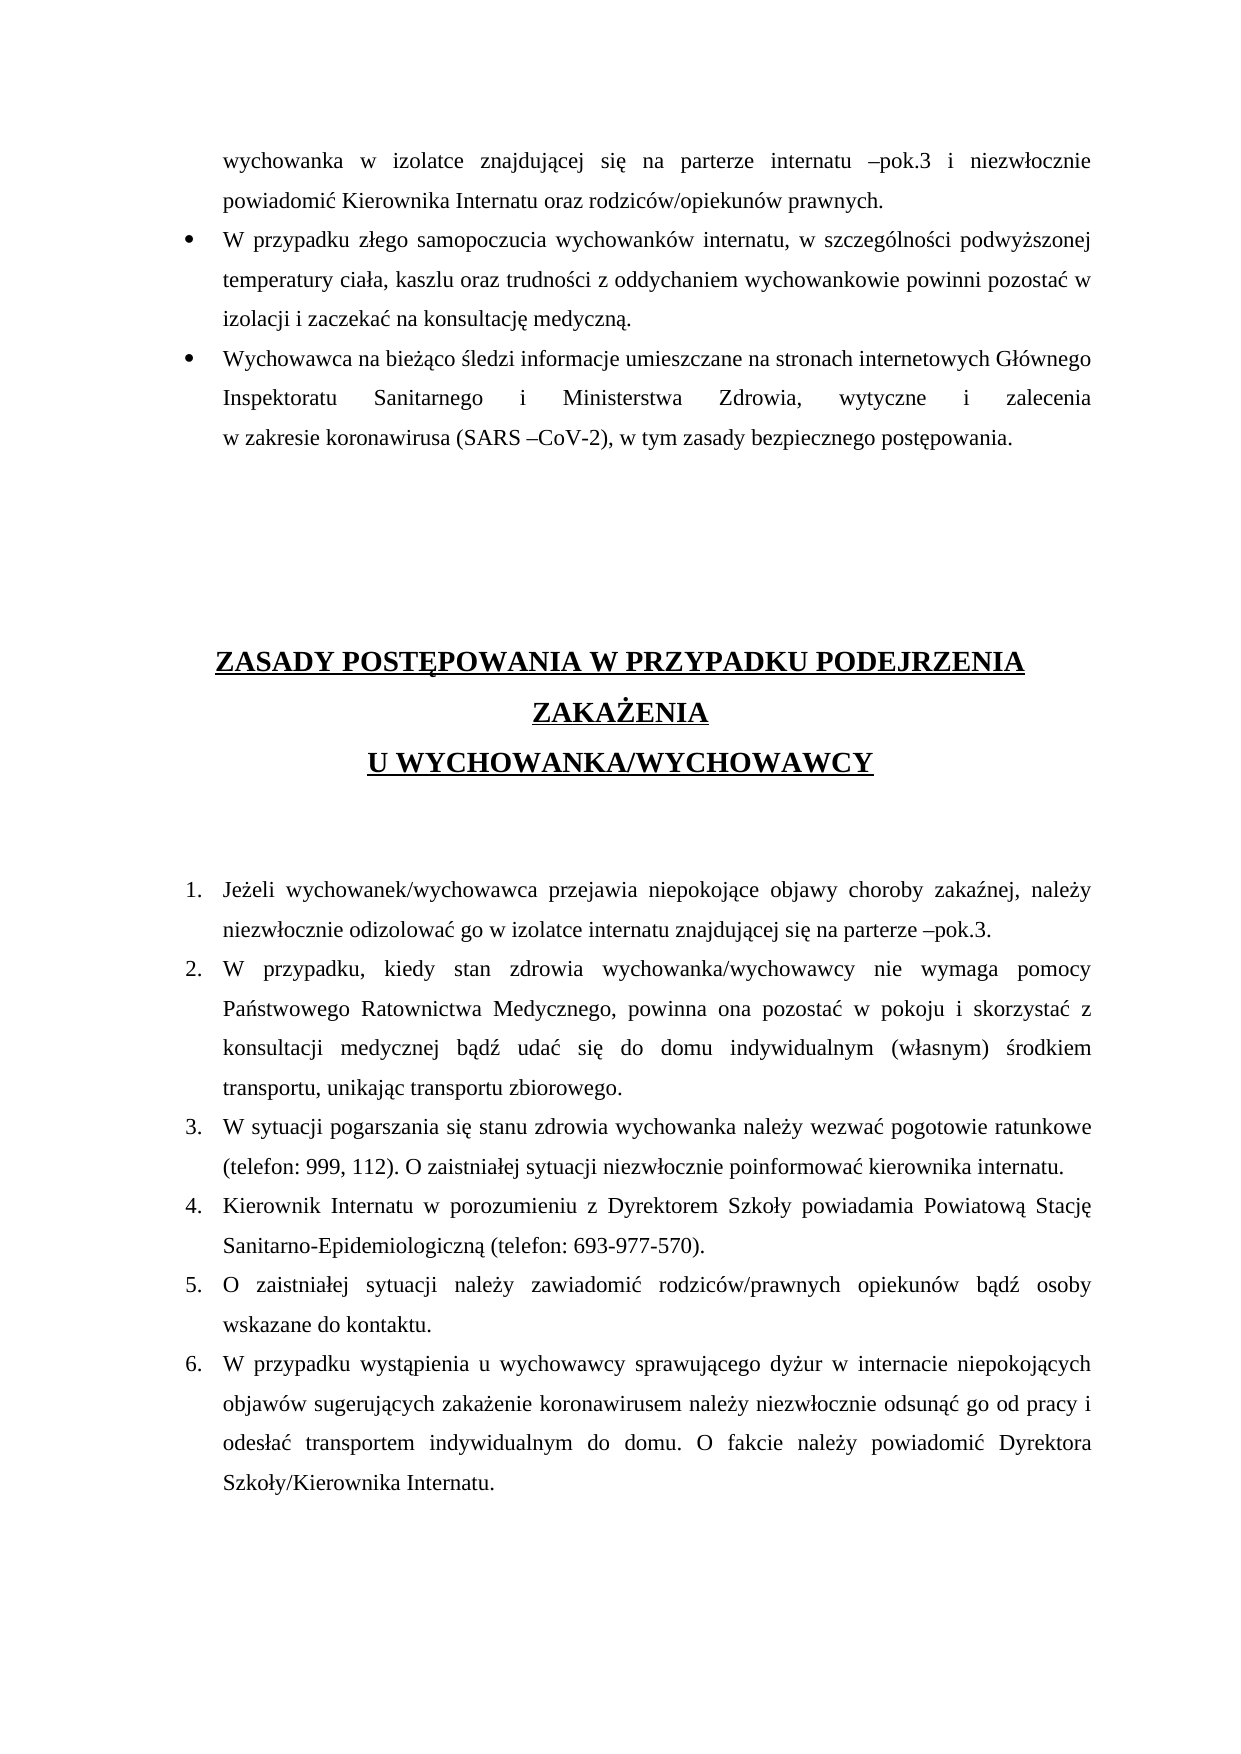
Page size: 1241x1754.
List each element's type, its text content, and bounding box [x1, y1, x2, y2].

list W przypadku, kiedy stan zdrowia wychowanka/wychowawcy nie wymaga pomocy Państwowego Ratownictwa Medycznego, powinna ona pozostać w pokoju i skorzystać z konsultacji medycznej bądź udać się do domu indywidualnym (własnym) środkiem transportu, unikając transportu zbiorowego. [185, 955, 1093, 1100]
list Jeżeli wychowanek/wychowawca przejawia niepokojące objawy choroby zakaźnej, należy niezwłocznie odizolować go w izolatce internatu znajdującej się na parterze –pok.3. [185, 876, 1093, 942]
text ZASADY POSTĘPOWANIA W PRZYPADKU PODEJRZENIA ZAKAŻENIA U WYCHOWANKA/WYCHOWAWCY [148, 644, 1093, 778]
list Kierownik Internatu w porozumieniu z Dyrektorem Szkoły powiadamia Powiatową Stację Sanitarno-Epidemiologiczną (telefon: 693-977-570). [185, 1192, 1093, 1258]
list Wychowawca na bieżąco śledzi informacje umieszczane na stronach internetowych Głównego Inspektoratu Sanitarnego i Ministerstwa Zdrowia, wytyczne i zalecenia w zakresie koronawirusa (SARS –CoV-2), w tym zasady bezpiecznego postępowania. [185, 345, 1093, 450]
list W sytuacji pogarszania się stanu zdrowia wychowanka należy wezwać pogotowie ratunkowe (telefon: 999, 112). O zaistniałej sytuacji niezwłocznie poinformować kierownika internatu. [185, 1113, 1093, 1179]
list W przypadku złego samopoczucia wychowanków internatu, w szczególności podwyższonej temperatury ciała, kaszlu oraz trudności z oddychaniem wychowankowie powinni pozostać w izolacji i zaczekać na konsultację medyczną. [185, 227, 1093, 332]
list W przypadku wystąpienia u wychowawcy sprawującego dyżur w internacie niepokojących objawów sugerujących zakażenie koronawirusem należy niezwłocznie odsunąć go od pracy i odesłać transportem indywidualnym do domu. O fakcie należy powiadomić Dyrektora Szkoły/Kierownika Internatu. [185, 1350, 1093, 1495]
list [185, 148, 1093, 213]
list O zaistniałej sytuacji należy zawiadomić rodziców/prawnych opiekunów bądź osoby wskazane do kontaktu. [185, 1271, 1093, 1337]
